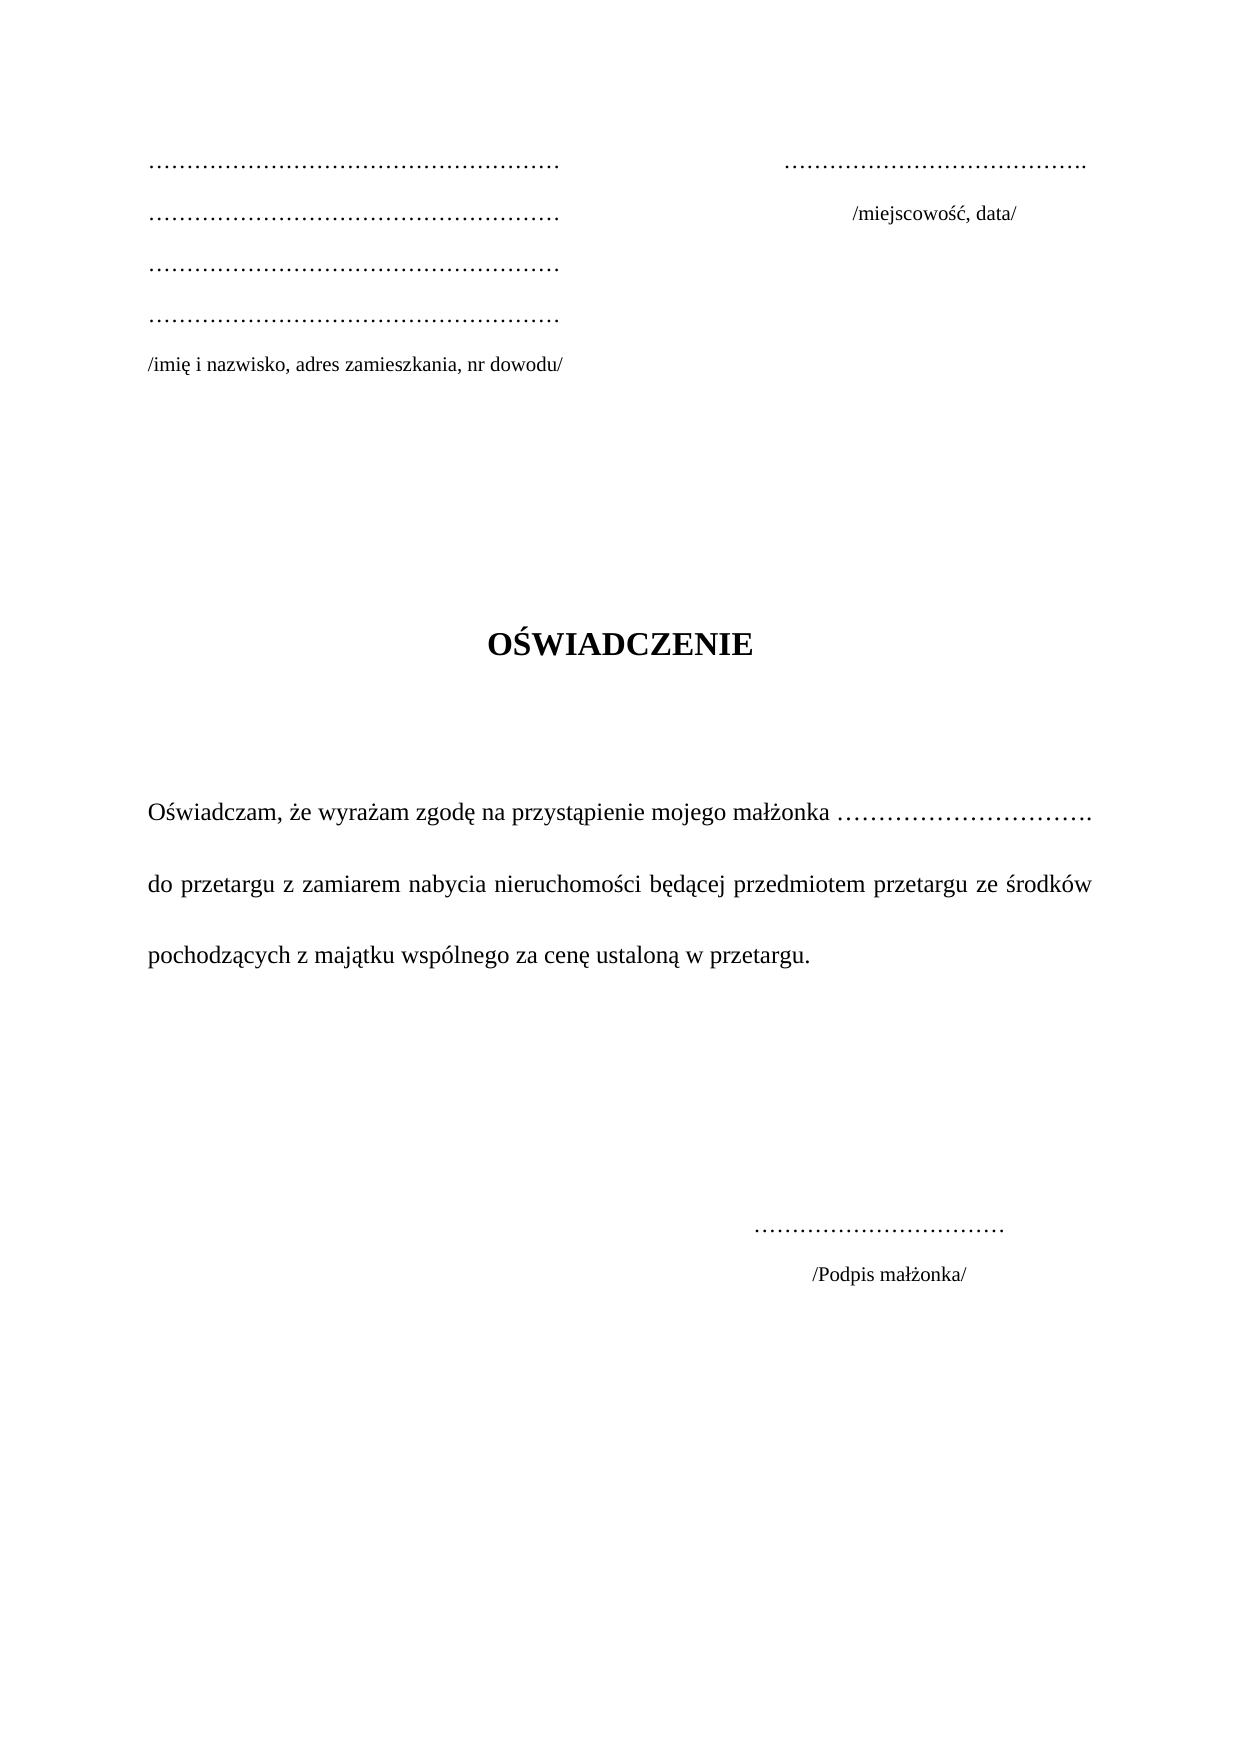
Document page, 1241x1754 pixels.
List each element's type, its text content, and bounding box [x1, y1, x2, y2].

text ……………………………………………… [148, 301, 1093, 327]
text ……………………………………………… [148, 250, 1093, 276]
text /Podpis małżonka/ [812, 1262, 1093, 1286]
text OŚWIADCZENIE [148, 624, 1093, 662]
text ……………………………………………… /miejscowość, data/ [148, 199, 1093, 225]
text /imię i nazwisko, adres zamieszkania, nr dowodu/ [148, 352, 1093, 376]
text ……………………………………………… …………………………………. [148, 148, 1093, 174]
text …………………………… [753, 1211, 1093, 1238]
text Oświadczam, że wyrażam zgodę na przystąpienie mojego małżonka …………………………. do przetargu z zamiarem nabycia nieruchomości będącej przedmiotem przetargu ze środków pochodzących z majątku wspólnego za cenę ustaloną w przetargu. [148, 797, 1093, 969]
